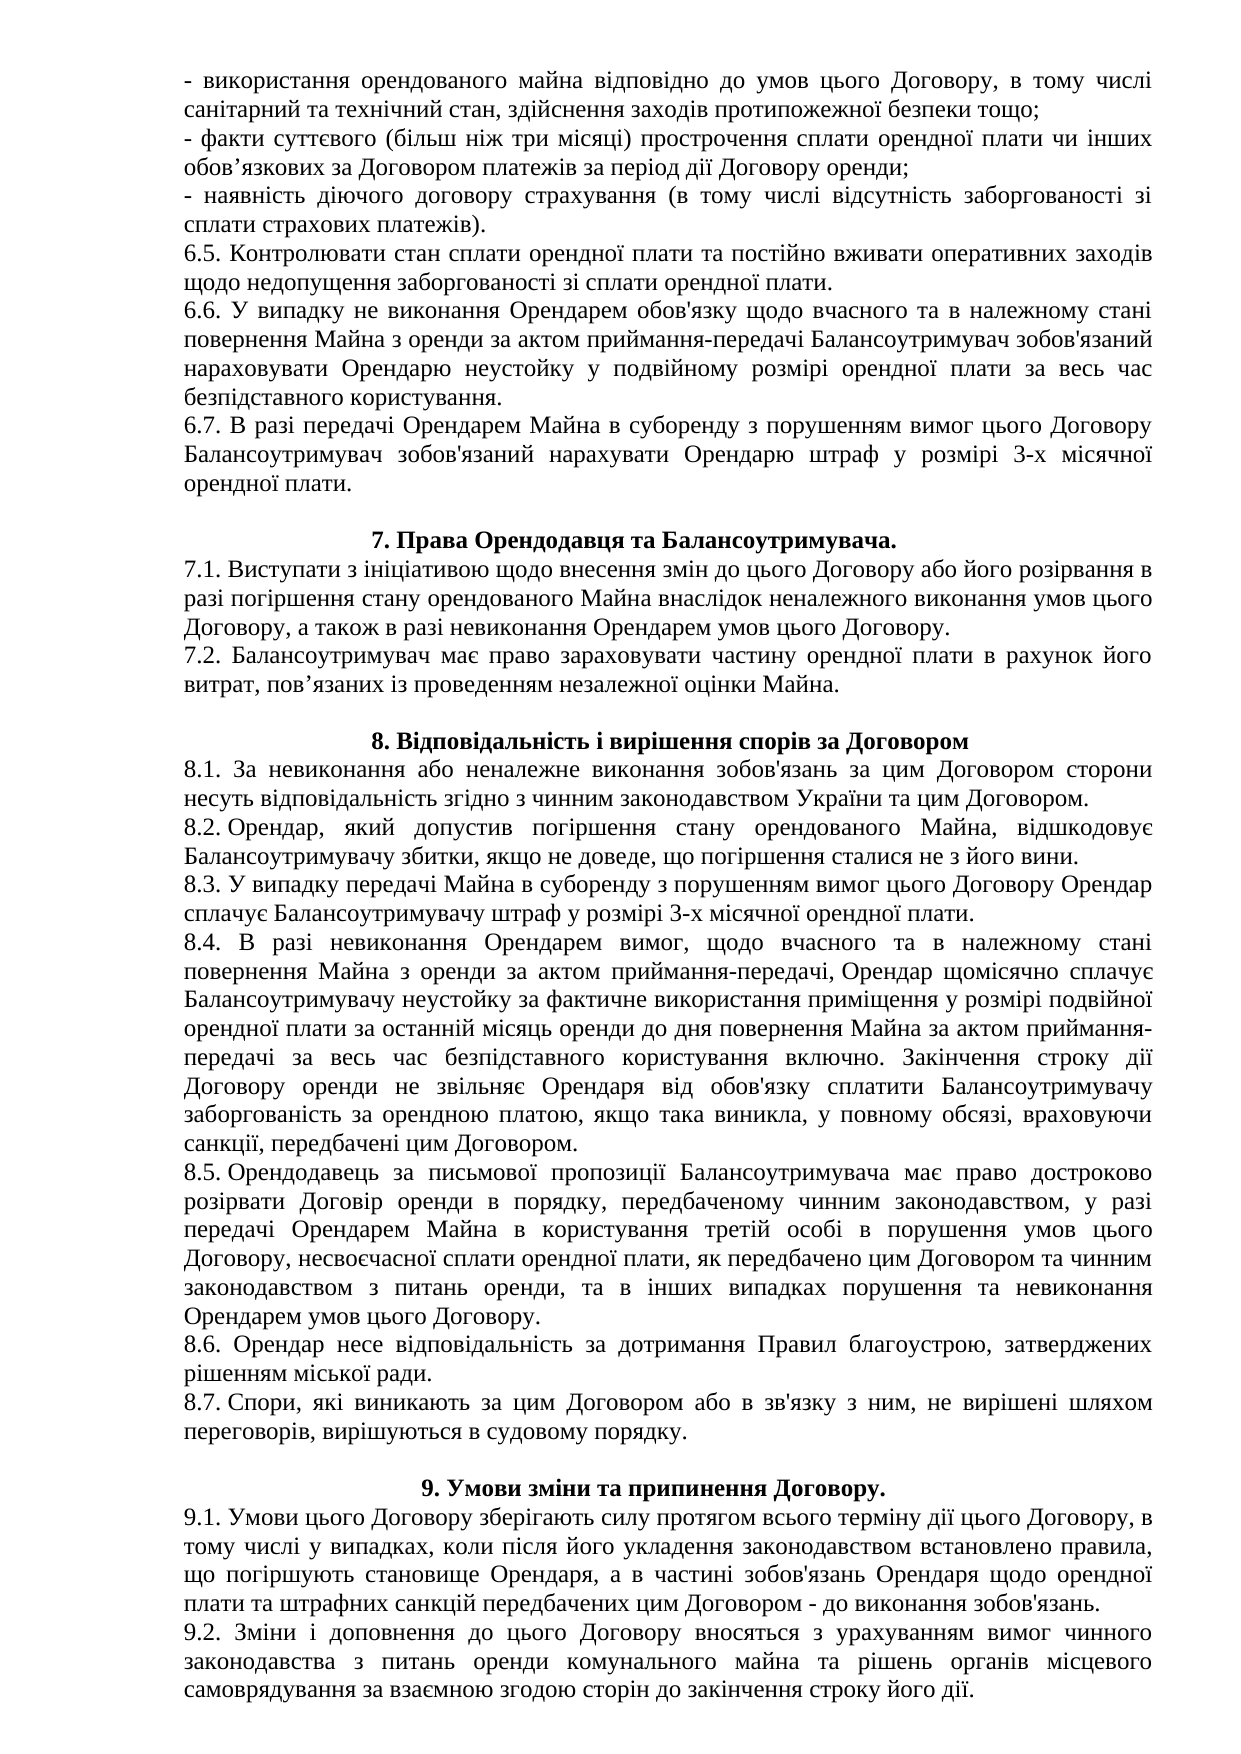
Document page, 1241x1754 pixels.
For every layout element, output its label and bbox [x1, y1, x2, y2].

table_cell [177, 59, 1159, 1709]
